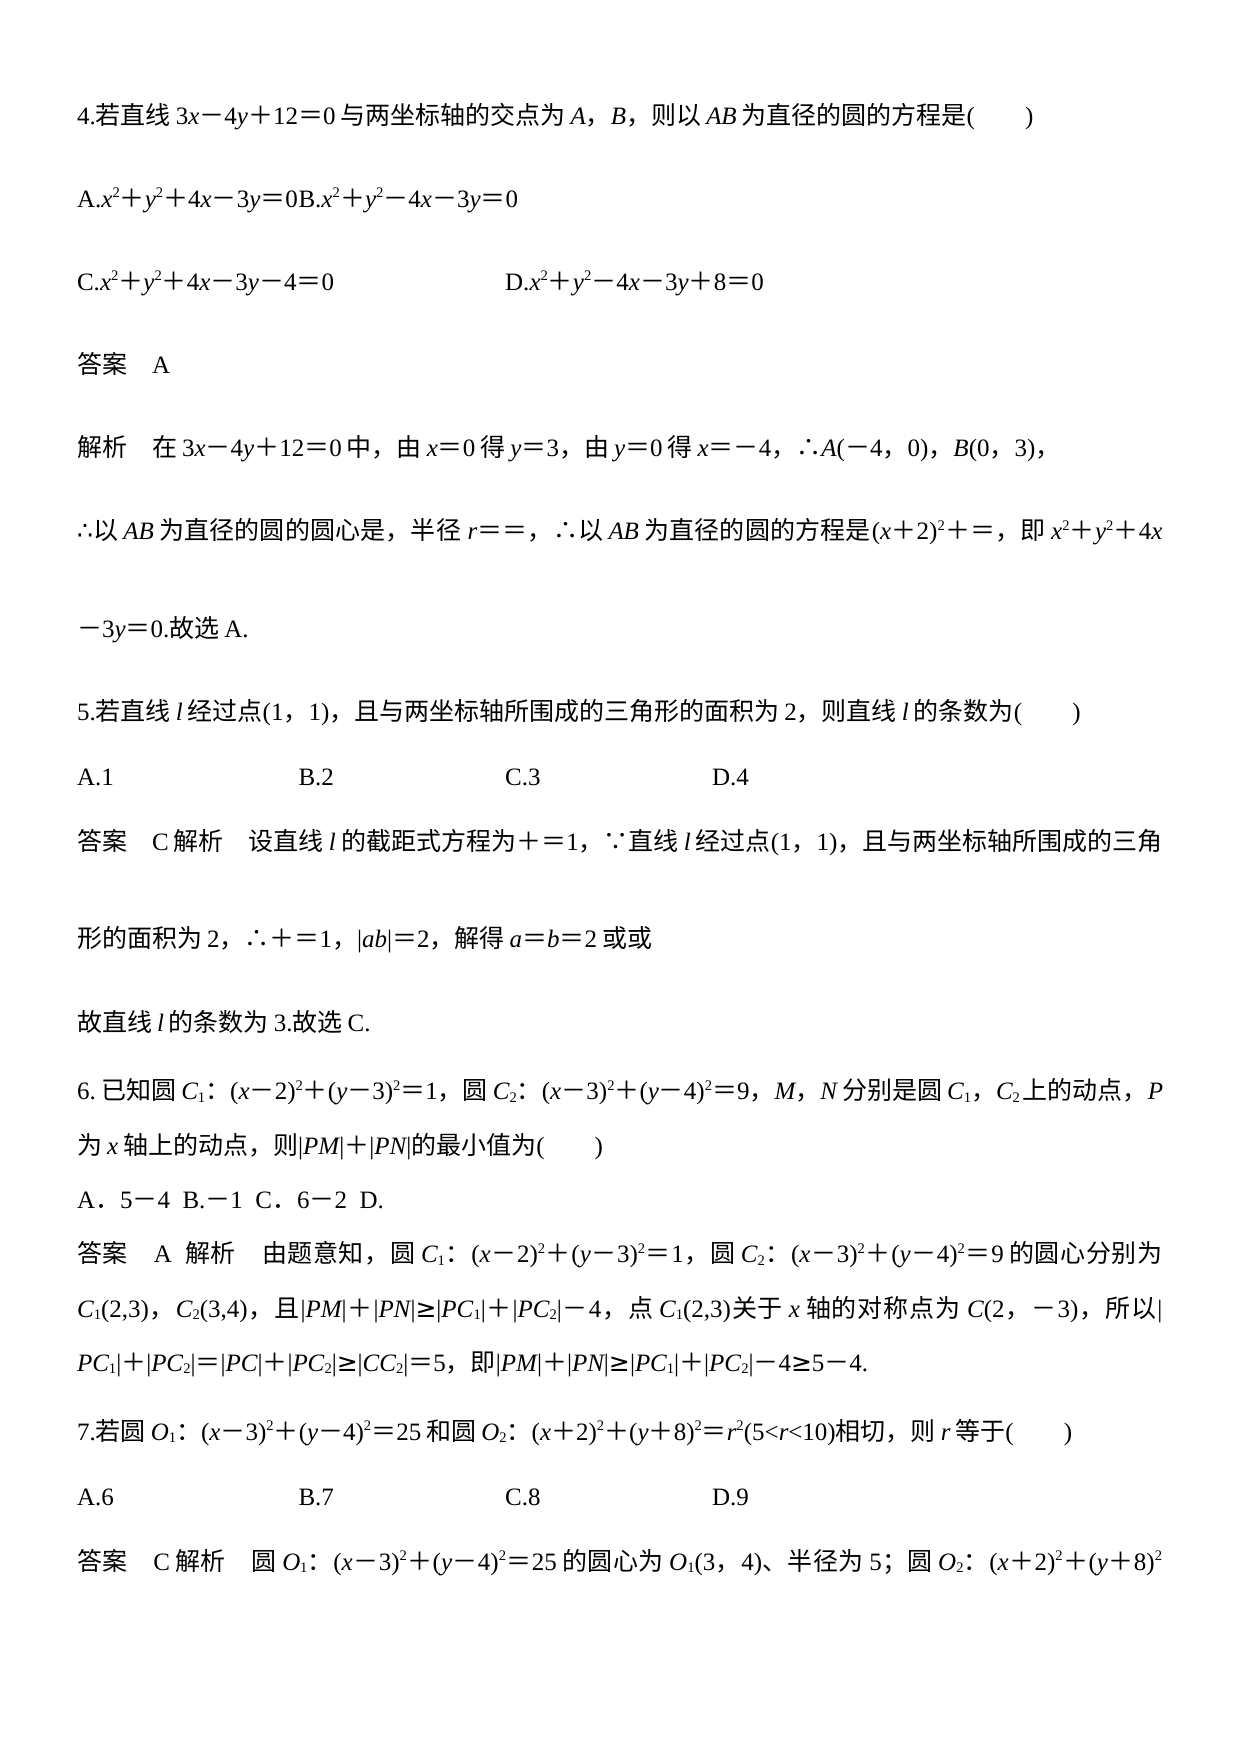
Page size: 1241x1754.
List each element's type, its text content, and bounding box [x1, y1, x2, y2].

text A.6 B.7 C.8 D.9 [77, 1480, 1163, 1513]
text A.x2＋y2＋4x－3y＝0 B.x2＋y2－4x－3y＝0 [77, 164, 1163, 229]
text 7.若圆O1：(x－3)2＋(y－4)2＝25和圆O2：(x＋2)2＋(y＋8)2＝r2(5<r<10)相切，则r等于( ) [77, 1397, 1163, 1462]
text 6. 已知圆C1：(x－2)2＋(y－3)2＝1，圆C2：(x－3)2＋(y－4)2＝9，M，N分别是圆C1，C2上的动点，P为x轴上的动点，则|PM|＋|PN|的最小值为( ) [77, 1071, 1163, 1161]
text 答案 A 解析 由题意知，圆C1：(x－2)2＋(y－3)2＝1，圆C2：(x－3)2＋(y－4)2＝9的圆心分别为C1(2,3)，C2(3,4)，且|PM|＋|PN|≥|PC1|＋|PC2|－4，点C1(2,3)关于x轴的对称点为C(2，－3)，所以|PC1|＋|PC2|＝|PC|＋|PC2|≥|CC2|＝5，即|PM|＋|PN|≥|PC1|＋|PC2|－4≥5－4. [77, 1234, 1163, 1379]
text ∴以AB为直径的圆的圆心是，半径r＝＝，∴以AB为直径的圆的方程是(x＋2)2＋＝，即x2＋y2＋4x－3y＝0.故选A. [77, 496, 1163, 659]
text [77, 1527, 1163, 1592]
text C.x2＋y2＋4x－3y－4＝0 D.x2＋y2－4x－3y＋8＝0 [77, 247, 1163, 312]
text 答案 A [77, 330, 1163, 395]
text A．5－4 B.－1 C．6－2 D. [77, 1179, 1163, 1216]
text A.1 B.2 C.3 D.4 [77, 760, 1163, 793]
text 5.若直线l经过点(1，1)，且与两坐标轴所围成的三角形的面积为2，则直线l的条数为( ) [77, 677, 1163, 742]
text 4.若直线3x－4y＋12＝0与两坐标轴的交点为A，B，则以AB为直径的圆的方程是( ) [77, 81, 1163, 146]
text 故直线l的条数为3.故选C. [77, 988, 1163, 1053]
text 解析 在3x－4y＋12＝0中，由x＝0得y＝3，由y＝0得x＝－4，∴A(－4，0)，B(0，3)， [77, 413, 1163, 478]
text 答案 C解析 设直线l的截距式方程为＋＝1，∵直线l经过点(1，1)，且与两坐标轴所围成的三角形的面积为2，∴＋＝1，|ab|＝2，解得a＝b＝2或或 [77, 807, 1163, 969]
